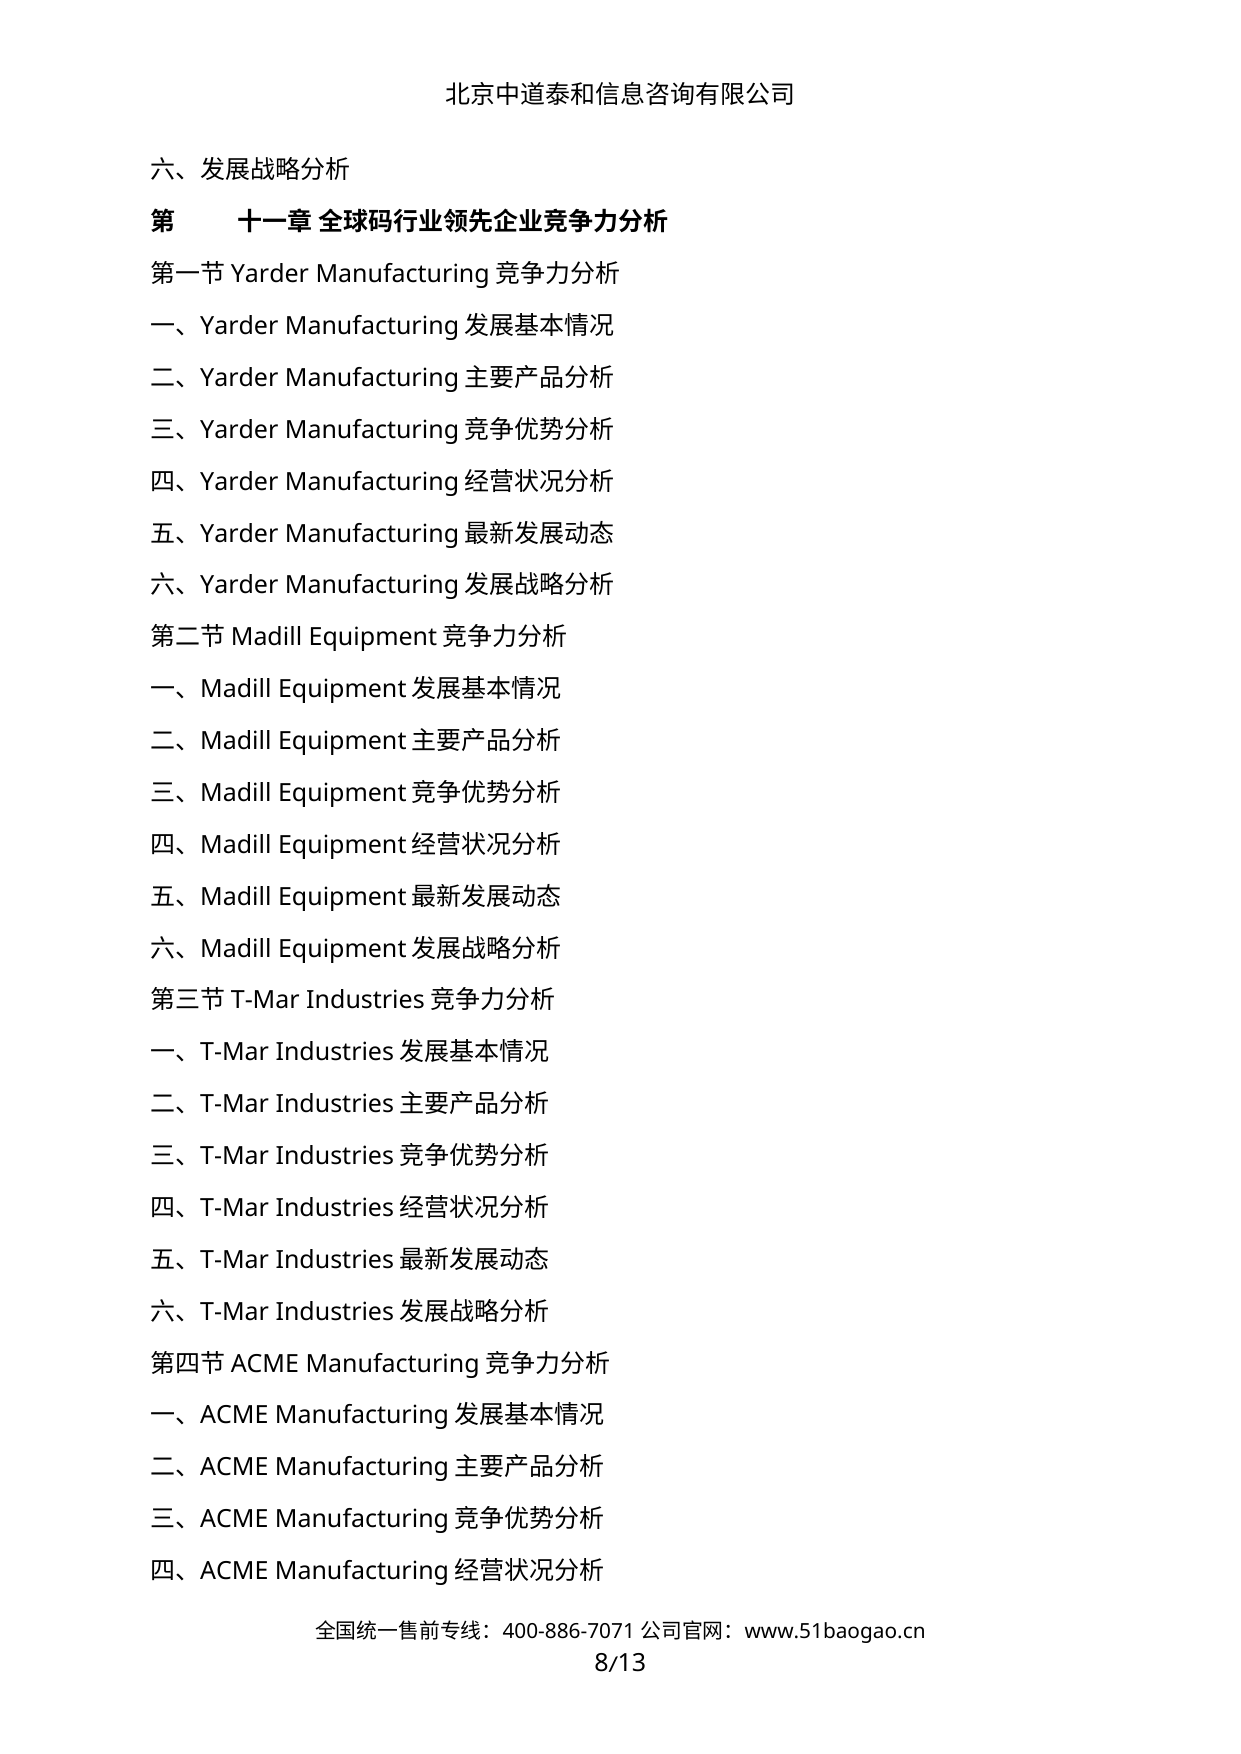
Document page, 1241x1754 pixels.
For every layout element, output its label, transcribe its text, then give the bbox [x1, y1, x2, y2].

text 二、Yarder Manufacturing主要产品分析 [150, 357, 1090, 394]
text 四、Madill Equipment经营状况分析 [150, 824, 1090, 861]
text 二、ACME Manufacturing主要产品分析 [150, 1447, 1090, 1483]
text 四、T-Mar Industries经营状况分析 [150, 1187, 1090, 1224]
text 一、T-Mar Industries发展基本情况 [150, 1032, 1090, 1068]
text 五、Madill Equipment最新发展动态 [150, 876, 1090, 912]
text 六、发展战略分析 [150, 150, 1090, 186]
text 六、Yarder Manufacturing发展战略分析 [150, 565, 1090, 601]
text 一、Yarder Manufacturing发展基本情况 [150, 306, 1090, 342]
text 第一节 Yarder Manufacturing竞争力分析 [150, 254, 1090, 290]
text 四、Yarder Manufacturing经营状况分析 [150, 461, 1090, 497]
text 一、ACME Manufacturing发展基本情况 [150, 1395, 1090, 1431]
text 二、T-Mar Industries主要产品分析 [150, 1084, 1090, 1120]
text 三、T-Mar Industries竞争优势分析 [150, 1136, 1090, 1172]
text 五、T-Mar Industries最新发展动态 [150, 1239, 1090, 1276]
text 第二节 Madill Equipment竞争力分析 [150, 617, 1090, 653]
text 六、T-Mar Industries发展战略分析 [150, 1291, 1090, 1327]
text 三、ACME Manufacturing竞争优势分析 [150, 1499, 1090, 1535]
text 四、ACME Manufacturing经营状况分析 [150, 1551, 1090, 1587]
text 三、Yarder Manufacturing竞争优势分析 [150, 409, 1090, 446]
text 六、Madill Equipment发展战略分析 [150, 928, 1090, 964]
text 第三节 T-Mar Industries竞争力分析 [150, 980, 1090, 1016]
text 第四节 ACME Manufacturing竞争力分析 [150, 1343, 1090, 1379]
text 第 十一章 全球码行业领先企业竞争力分析 [150, 202, 1090, 238]
text 二、Madill Equipment主要产品分析 [150, 721, 1090, 757]
text 三、Madill Equipment竞争优势分析 [150, 772, 1090, 809]
text 一、Madill Equipment发展基本情况 [150, 669, 1090, 705]
text 五、Yarder Manufacturing最新发展动态 [150, 513, 1090, 549]
